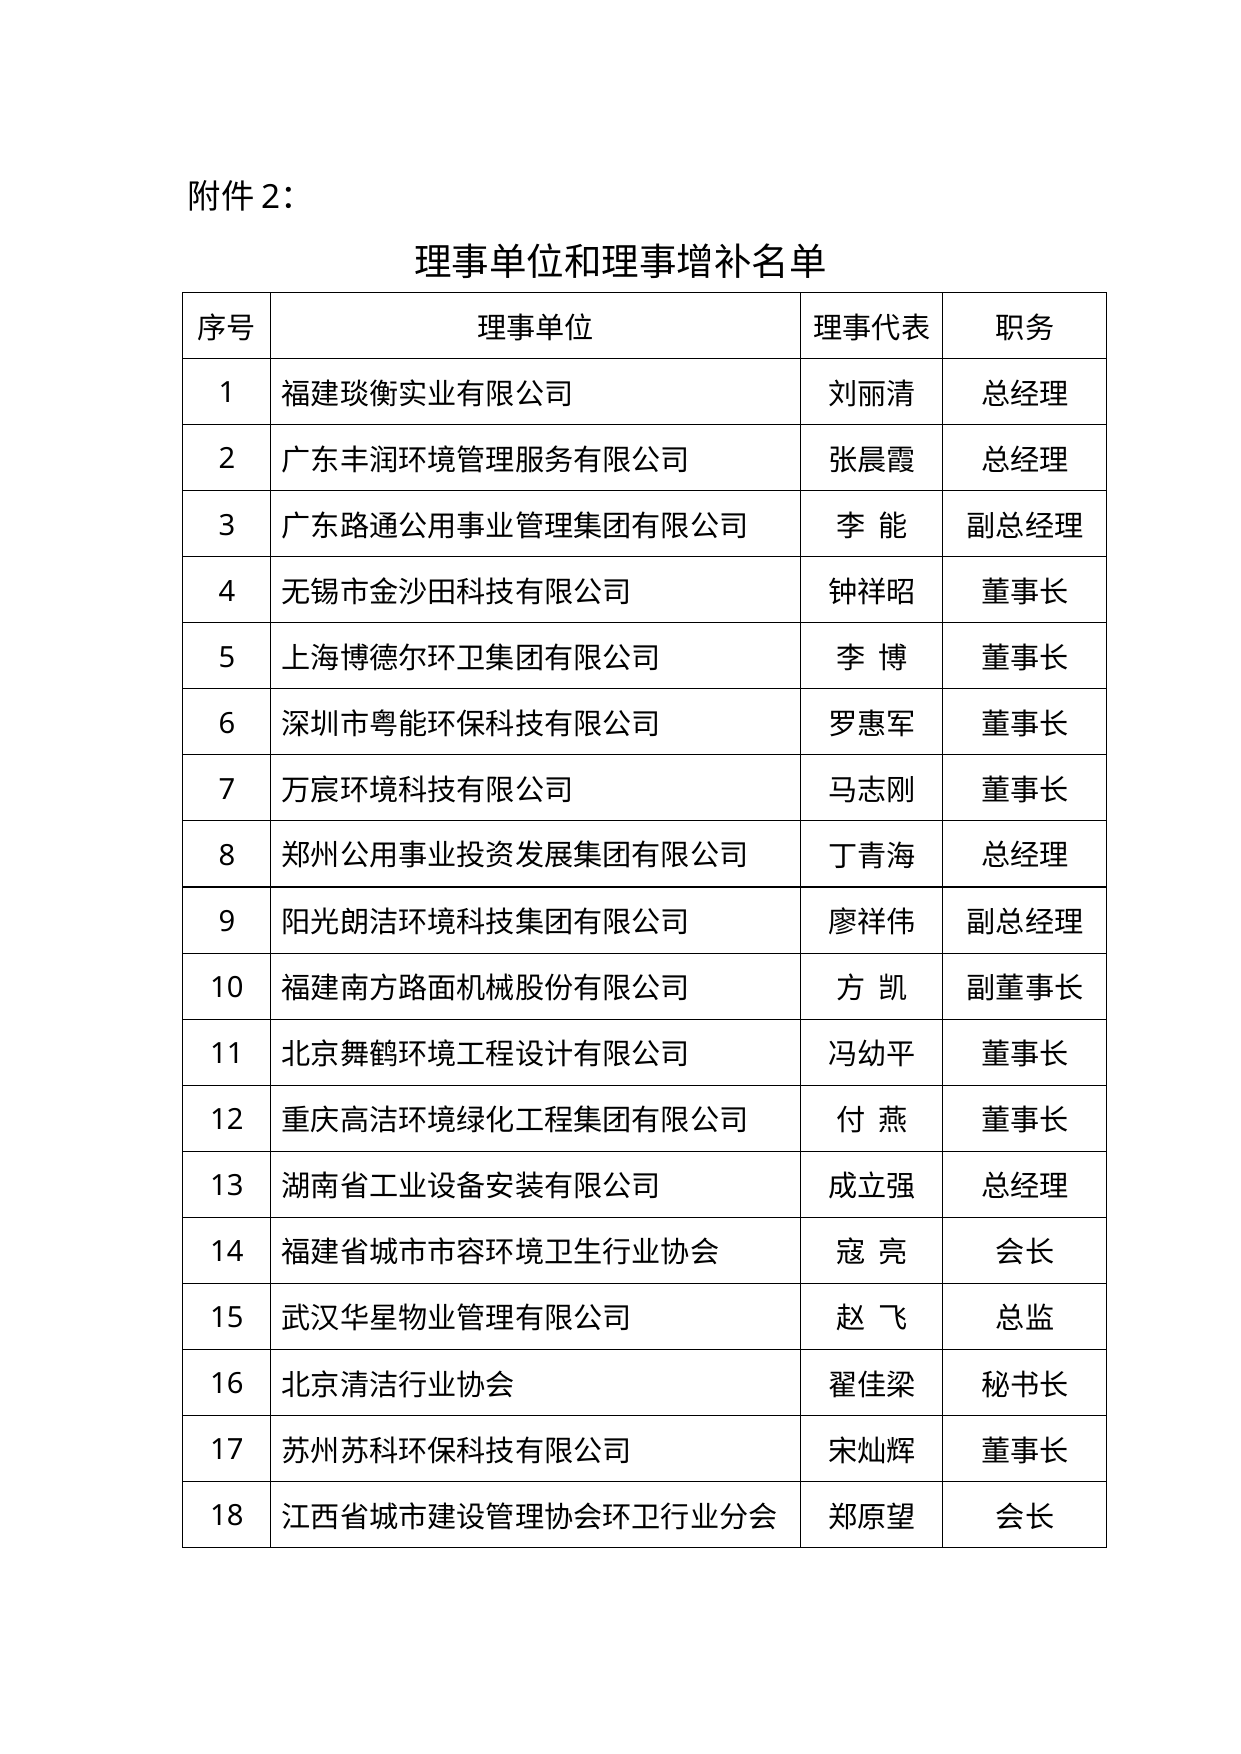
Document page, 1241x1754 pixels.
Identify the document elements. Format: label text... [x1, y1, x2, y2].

table_cell 福建省城市市容环境卫生行业协会 [271, 1218, 800, 1283]
table_cell 万宸环境科技有限公司 [271, 755, 800, 820]
table_cell 寇 亮 [801, 1218, 942, 1283]
table_cell 福建琰衡实业有限公司 [271, 359, 800, 424]
table_cell 4 [183, 557, 270, 622]
table_cell 董事长 [943, 1416, 1106, 1481]
table_cell 董事长 [943, 557, 1106, 622]
table_cell 苏州苏科环保科技有限公司 [271, 1416, 800, 1481]
table_cell 马志刚 [801, 755, 942, 820]
table_cell 董事长 [943, 1020, 1106, 1084]
table_cell 钟祥昭 [801, 557, 942, 622]
table_cell 董事长 [943, 623, 1106, 688]
table_cell 福建南方路面机械股份有限公司 [271, 954, 800, 1018]
table_cell 11 [183, 1020, 270, 1084]
table_cell 总经理 [943, 1152, 1106, 1217]
table_cell 14 [183, 1218, 270, 1283]
table_cell 方 凯 [801, 954, 942, 1018]
table_cell 成立强 [801, 1152, 942, 1217]
table_cell 北京清洁行业协会 [271, 1350, 800, 1415]
table_cell 2 [183, 425, 270, 490]
table_header 理事单位 [271, 293, 800, 358]
table_cell 9 [183, 888, 270, 952]
table_cell 郑州公用事业投资发展集团有限公司 [271, 821, 800, 886]
table_cell 上海博德尔环卫集团有限公司 [271, 623, 800, 688]
table_cell 北京舞鹤环境工程设计有限公司 [271, 1020, 800, 1084]
list 理事单位和理事增补名单 [187, 227, 1053, 292]
table_cell 总经理 [943, 359, 1106, 424]
table_cell 翟佳梁 [801, 1350, 942, 1415]
table_cell 阳光朗洁环境科技集团有限公司 [271, 888, 800, 952]
table_cell 冯幼平 [801, 1020, 942, 1084]
table_cell 郑原望 [801, 1482, 942, 1547]
table_cell 重庆高洁环境绿化工程集团有限公司 [271, 1086, 800, 1151]
table_cell 15 [183, 1284, 270, 1349]
table_cell 3 [183, 491, 270, 556]
table_cell 李 能 [801, 491, 942, 556]
table_cell 付 燕 [801, 1086, 942, 1151]
table_cell 总监 [943, 1284, 1106, 1349]
table_cell 7 [183, 755, 270, 820]
table_cell 张晨霞 [801, 425, 942, 490]
table_cell 6 [183, 689, 270, 754]
table_cell 廖祥伟 [801, 888, 942, 952]
table_cell 8 [183, 821, 270, 886]
table_cell 宋灿辉 [801, 1416, 942, 1481]
table_cell 副总经理 [943, 491, 1106, 556]
table_cell 5 [183, 623, 270, 688]
table_cell 董事长 [943, 689, 1106, 754]
table_cell 会长 [943, 1218, 1106, 1283]
table_cell 副总经理 [943, 888, 1106, 952]
table_cell 13 [183, 1152, 270, 1217]
table_cell 罗惠军 [801, 689, 942, 754]
table_cell 总经理 [943, 821, 1106, 886]
table_cell 1 [183, 359, 270, 424]
table_cell 16 [183, 1350, 270, 1415]
table_cell 江西省城市建设管理协会环卫行业分会 [271, 1482, 800, 1547]
table_cell 董事长 [943, 1086, 1106, 1151]
table_cell 会长 [943, 1482, 1106, 1547]
table_cell 副董事长 [943, 954, 1106, 1018]
table_cell 广东丰润环境管理服务有限公司 [271, 425, 800, 490]
table_cell 总经理 [943, 425, 1106, 490]
table_cell 广东路通公用事业管理集团有限公司 [271, 491, 800, 556]
table_cell 无锡市金沙田科技有限公司 [271, 557, 800, 622]
table_cell 深圳市粤能环保科技有限公司 [271, 689, 800, 754]
table_cell 刘丽清 [801, 359, 942, 424]
table_cell 赵 飞 [801, 1284, 942, 1349]
table_cell 18 [183, 1482, 270, 1547]
list 附件2： [187, 162, 1053, 227]
table_cell 17 [183, 1416, 270, 1481]
table_cell 丁青海 [801, 821, 942, 886]
table_cell 10 [183, 954, 270, 1018]
table_cell 12 [183, 1086, 270, 1151]
table_cell 董事长 [943, 755, 1106, 820]
table_cell 武汉华星物业管理有限公司 [271, 1284, 800, 1349]
table_header 序号 [183, 293, 270, 358]
table_header 职务 [943, 293, 1106, 358]
table_cell 湖南省工业设备安装有限公司 [271, 1152, 800, 1217]
table_cell 李 博 [801, 623, 942, 688]
table_header 理事代表 [801, 293, 942, 358]
table_cell 秘书长 [943, 1350, 1106, 1415]
